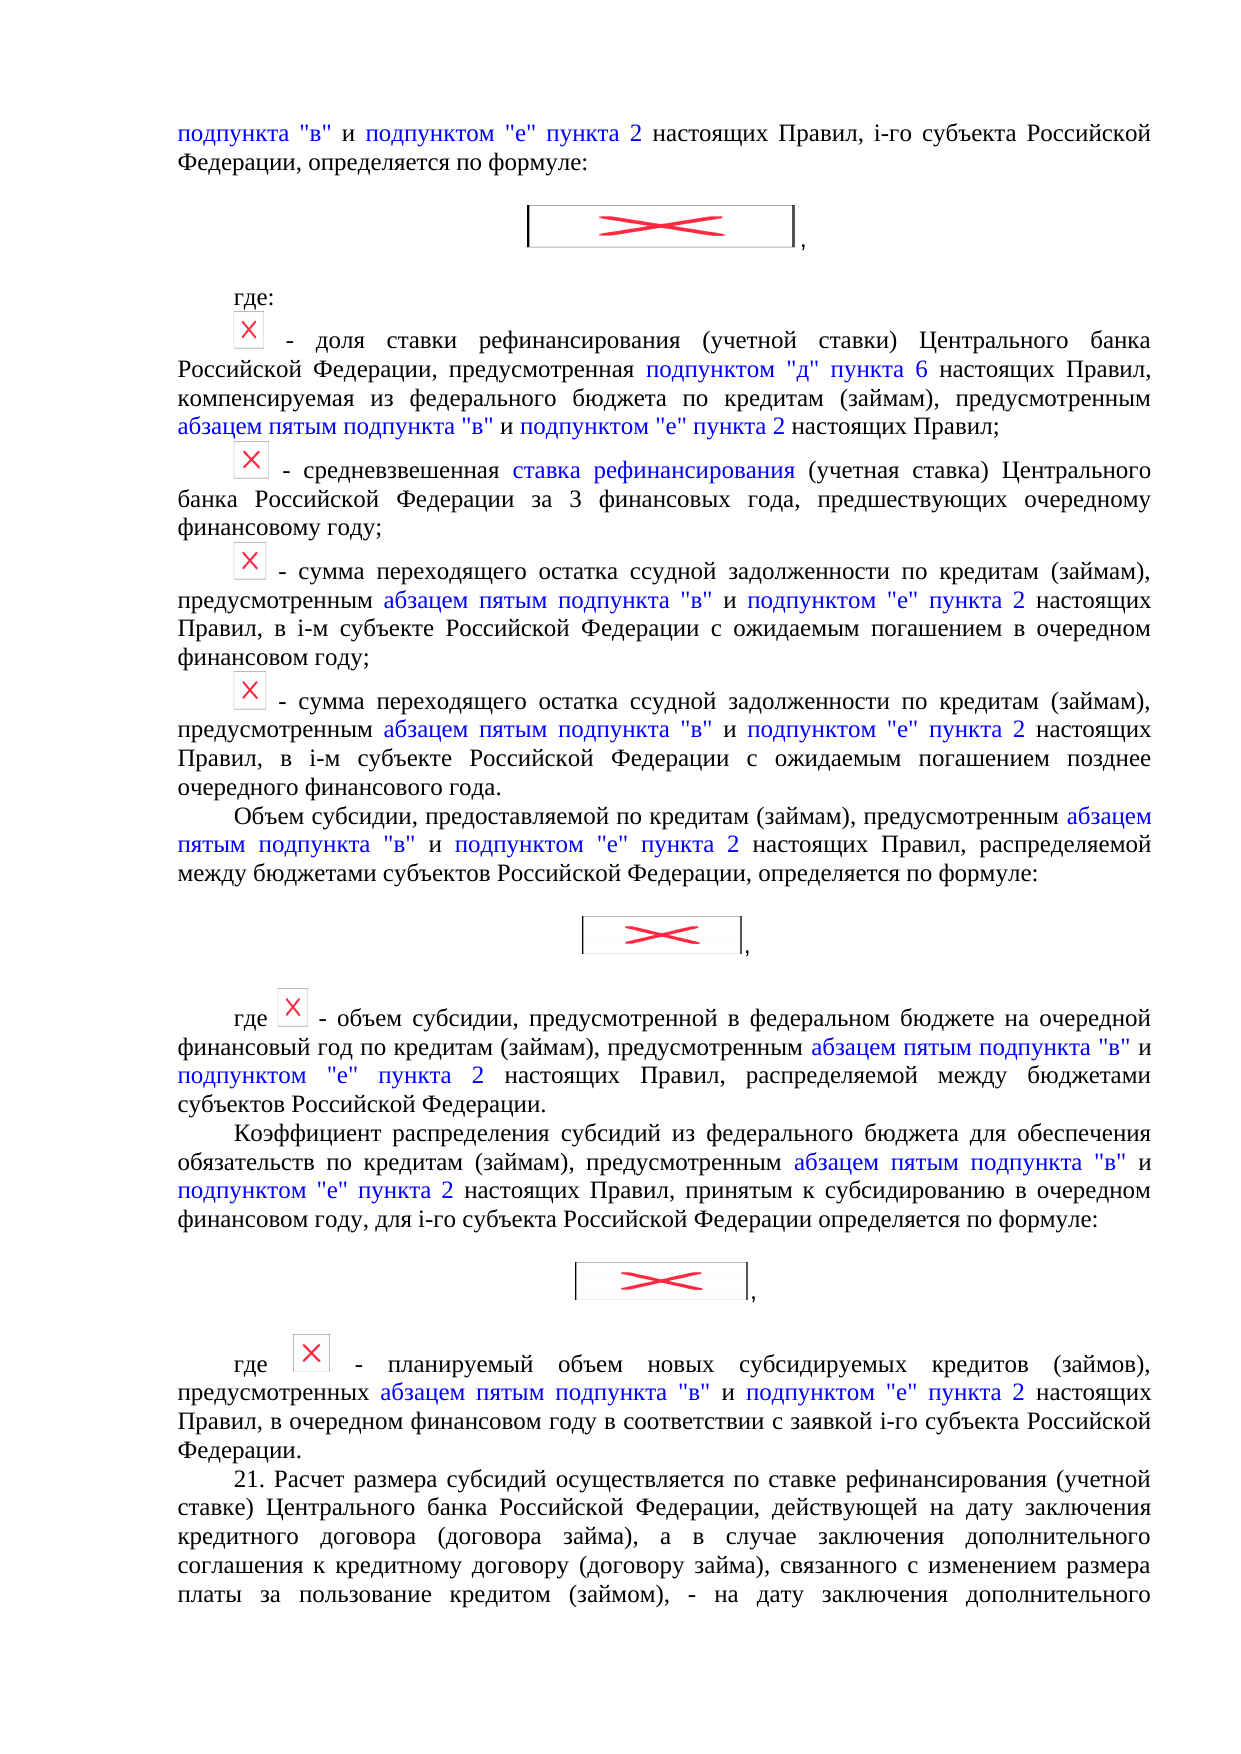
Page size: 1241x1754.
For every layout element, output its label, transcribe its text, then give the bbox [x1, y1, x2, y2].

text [177, 1464, 1152, 1607]
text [177, 118, 1152, 176]
text - сумма переходящего остатка ссудной задолженности по кредитам (займам), предусмотренным абзацем пятым подпункта "в" и подпунктом "е" пункта 2 настоящих Правил, в i-м субъекте Российской Федерации с ожидаемым погашением позднее очередного финансового года. [177, 671, 1152, 801]
text где: [177, 282, 1152, 310]
text - сумма переходящего остатка ссудной задолженности по кредитам (займам), предусмотренным абзацем пятым подпункта "в" и подпунктом "е" пункта 2 настоящих Правил, в i-м субъекте Российской Федерации с ожидаемым погашением в очередном финансовом году; [177, 541, 1152, 671]
text , [177, 916, 1152, 959]
text Объем субсидии, предоставляемой по кредитам (займам), предусмотренным абзацем пятым подпункта "в" и подпунктом "е" пункта 2 настоящих Правил, распределяемой между бюджетами субъектов Российской Федерации, определяется по формуле: [177, 801, 1152, 887]
text - доля ставки рефинансирования (учетной ставки) Центрального банка Российской Федерации, предусмотренная подпунктом "д" пункта 6 настоящих Правил, компенсируемая из федерального бюджета по кредитам (займам), предусмотренным абзацем пятым подпункта "в" и подпунктом "е" пункта 2 настоящих Правил; [177, 310, 1152, 440]
text - средневзвешенная ставка рефинансирования (учетная ставка) Центрального банка Российской Федерации за 3 финансовых года, предшествующих очередному финансовому году; [177, 440, 1152, 541]
text , [177, 204, 1152, 253]
text Коэффициент распределения субсидий из федерального бюджета для обеспечения обязательств по кредитам (займам), предусмотренным абзацем пятым подпункта "в" и подпунктом "е" пункта 2 настоящих Правил, принятым к субсидированию в очередном финансовом году, для i-го субъекта Российской Федерации определяется по формуле: [177, 1118, 1152, 1233]
text где - планируемый объем новых субсидируемых кредитов (займов), предусмотренных абзацем пятым подпункта "в" и подпунктом "е" пункта 2 настоящих Правил, в очередном финансовом году в соответствии с заявкой i-го субъекта Российской Федерации. [177, 1334, 1152, 1464]
text , [177, 1262, 1152, 1305]
text где - объем субсидии, предусмотренной в федеральном бюджете на очередной финансовый год по кредитам (займам), предусмотренным абзацем пятым подпункта "в" и подпунктом "е" пункта 2 настоящих Правил, распределяемой между бюджетами субъектов Российской Федерации. [177, 988, 1152, 1118]
